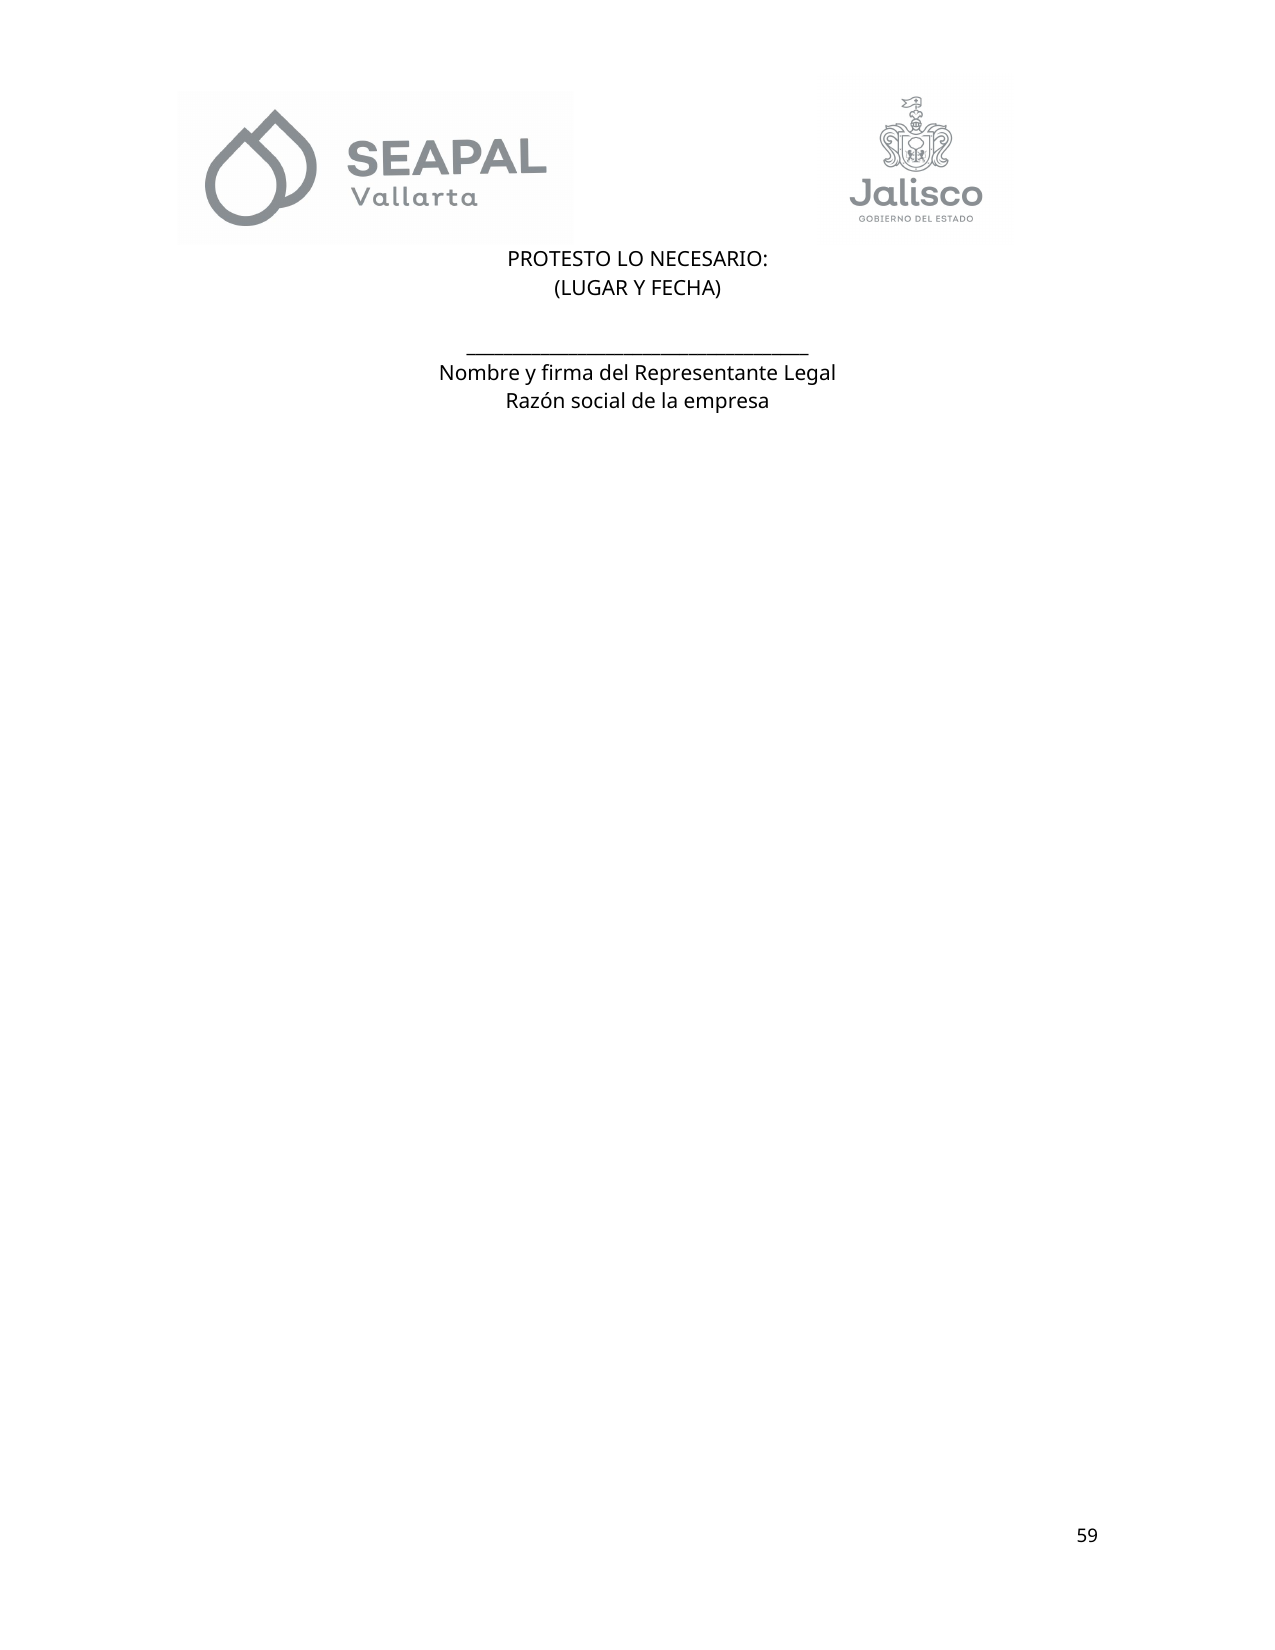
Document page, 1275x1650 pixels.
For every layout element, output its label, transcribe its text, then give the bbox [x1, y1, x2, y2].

text Nombre y firma del Representante Legal [177, 358, 1098, 387]
picture [177, 91, 574, 245]
text PROTESTO LO NECESARIO: [177, 244, 1098, 273]
text (LUGAR Y FECHA) [177, 273, 1098, 301]
text _____________________________________ [177, 330, 1098, 358]
picture [817, 73, 1015, 245]
text Razón social de la empresa [177, 387, 1098, 415]
